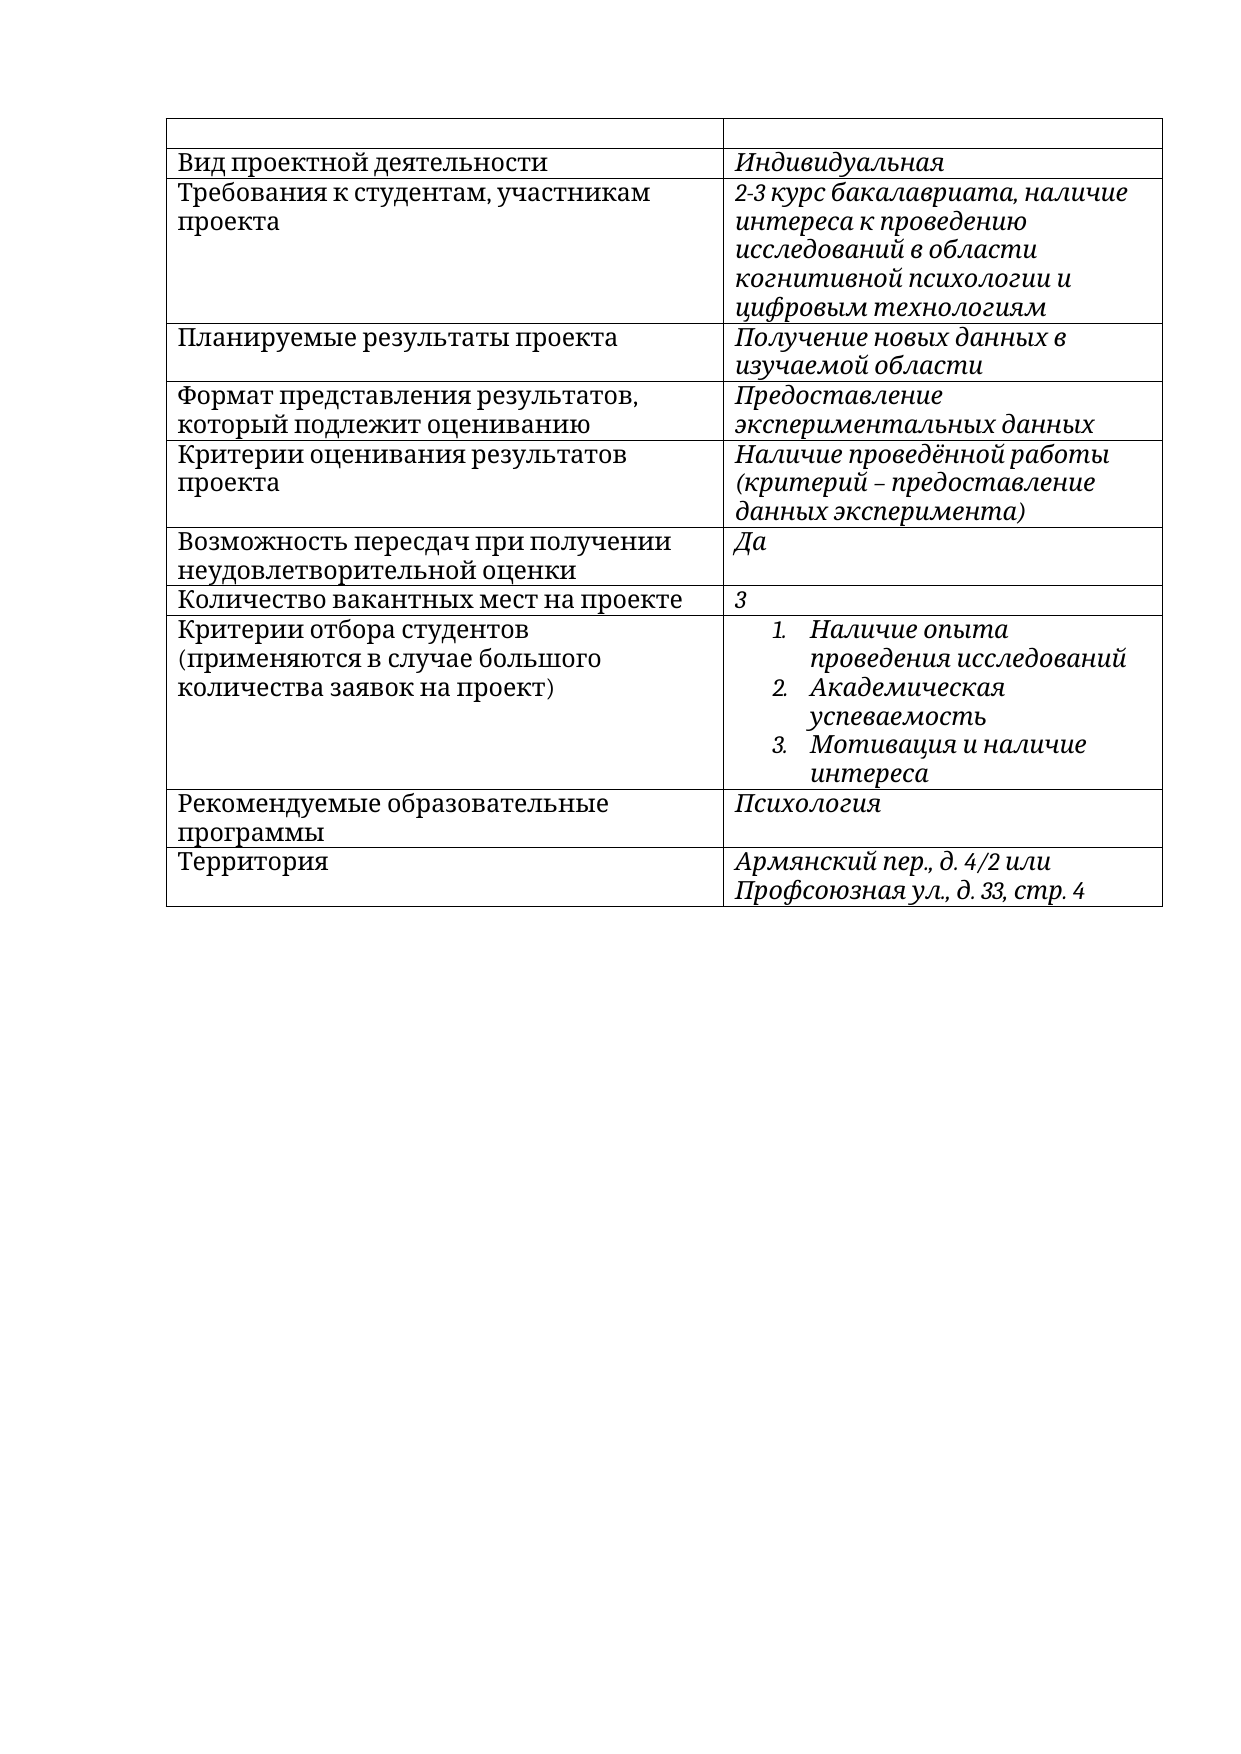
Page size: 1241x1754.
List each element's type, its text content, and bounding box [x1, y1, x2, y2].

table_cell 4 [724, 119, 1162, 148]
table_cell Планируемые результаты проекта [167, 324, 723, 381]
table_cell Психология [724, 790, 1162, 847]
table_cell Критерии оценивания результатов проекта [167, 441, 723, 527]
table_cell Наличие проведённой работы (критерий – предоставление данных эксперимента) [724, 441, 1162, 527]
table_cell Формат представления результатов, который подлежит оцениванию [167, 382, 723, 439]
table_cell Территория [167, 848, 723, 906]
table_cell Индивидуальная [724, 149, 1162, 178]
table_cell Количество вакантных мест на проекте [167, 586, 723, 615]
table_cell Возможность пересдач при получении неудовлетворительной оценки [167, 528, 723, 585]
table_cell 2-3 курс бакалавриата, наличие интереса к проведению исследований в области когнитивной психологии и цифровым технологиям [724, 179, 1162, 322]
table_cell Да [724, 528, 1162, 585]
table_cell Критерии отбора студентов (применяются в случае большого количества заявок на проект) [167, 616, 723, 789]
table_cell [167, 119, 723, 148]
table_cell Предоставление экспериментальных данных [724, 382, 1162, 439]
table_cell Рекомендуемые образовательные программы [167, 790, 723, 847]
table_cell Армянский пер., д. 4/2 или Профсоюзная ул., д. 33, стр. 4 [724, 848, 1162, 906]
table_cell Получение новых данных в изучаемой области [724, 324, 1162, 381]
table_cell Наличие опыта проведения исследований Академическая успеваемость Мотивация и наличие интереса [724, 616, 1162, 789]
table_cell Требования к студентам, участникам проекта [167, 179, 723, 322]
table_cell Вид проектной деятельности [167, 149, 723, 178]
table_cell 3 [724, 586, 1162, 615]
